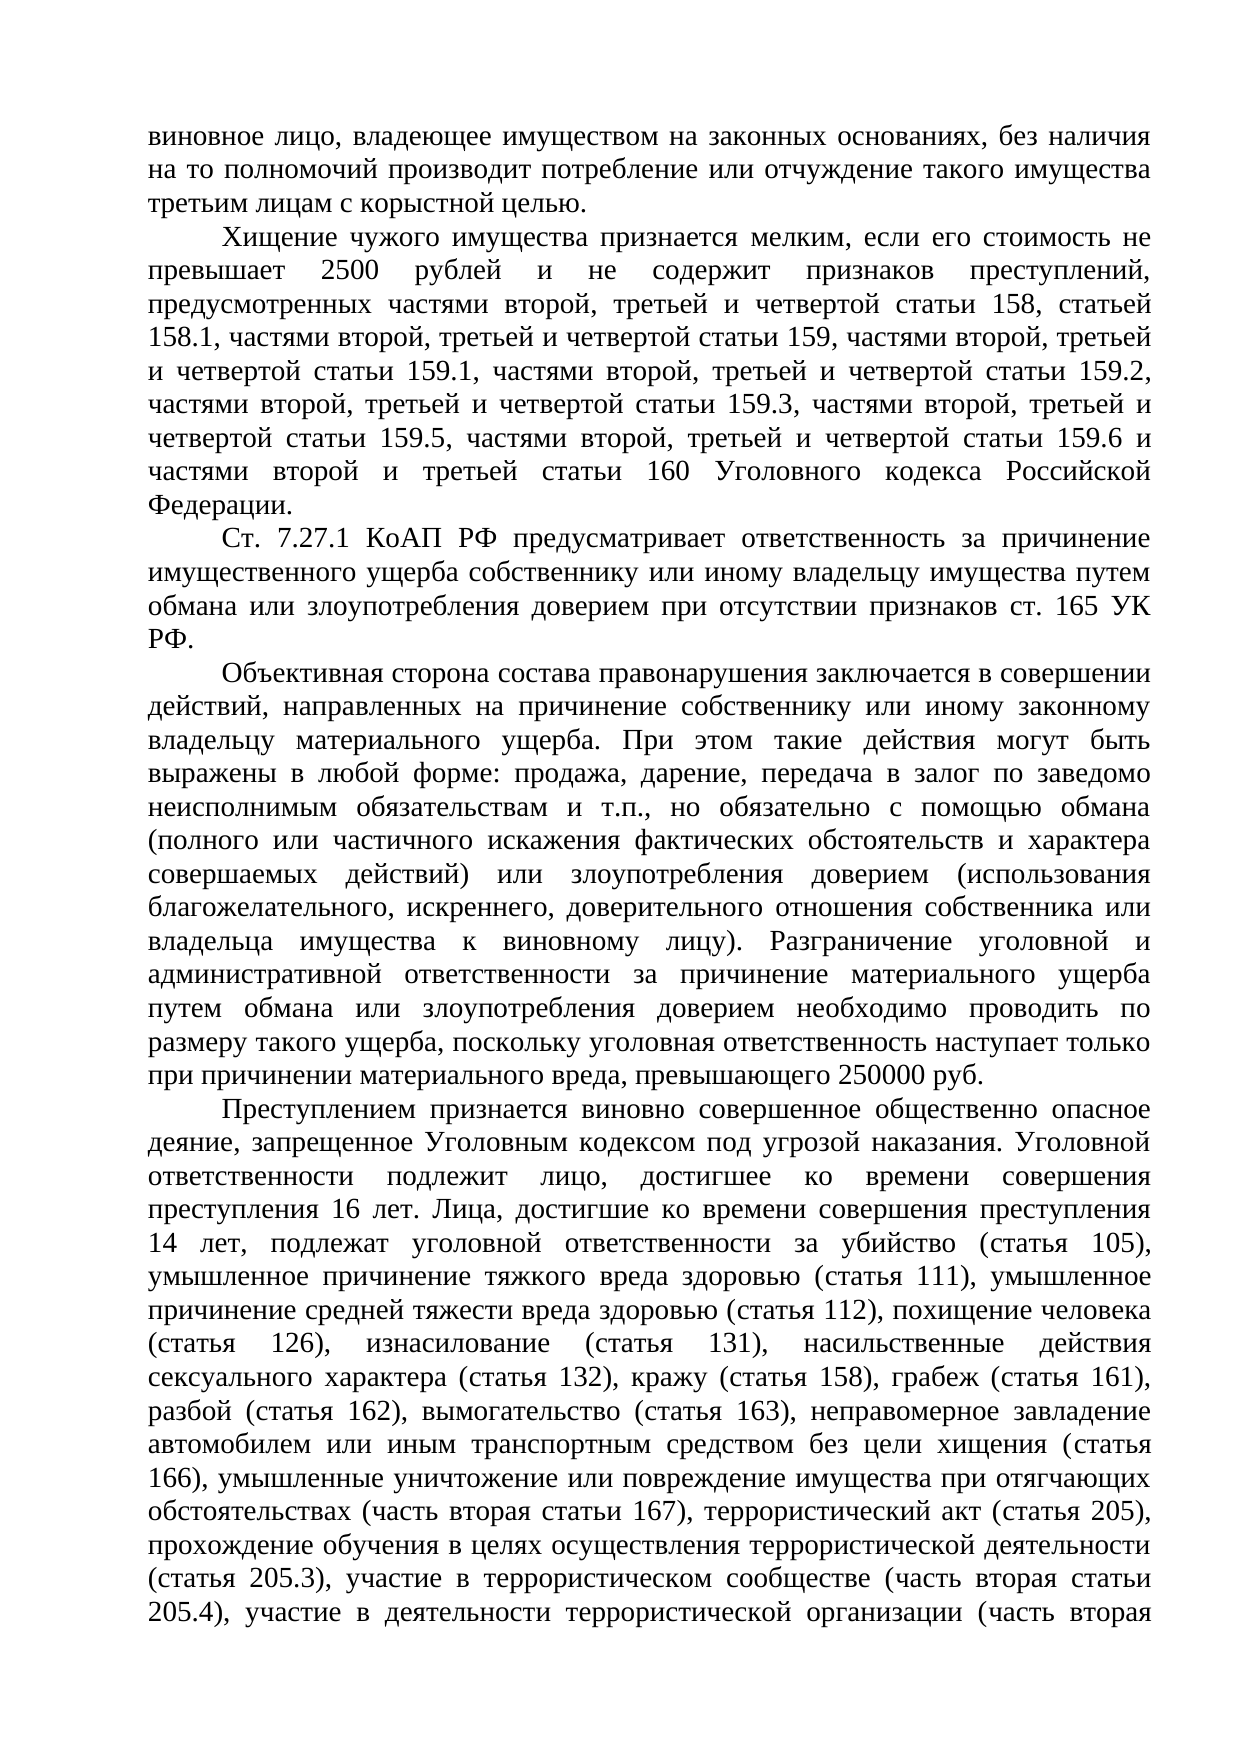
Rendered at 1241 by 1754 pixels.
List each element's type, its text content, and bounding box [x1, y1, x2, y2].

text Хищение чужого имущества признается мелким, если его стоимость не превышает 2500 рублей и не содержит признаков преступлений, предусмотренных частями второй, третьей и четвертой статьи 158, статьей 158.1, частями второй, третьей и четвертой статьи 159, частями второй, третьей и четвертой статьи 159.1, частями второй, третьей и четвертой статьи 159.2, частями второй, третьей и четвертой статьи 159.3, частями второй, третьей и четвертой статьи 159.5, частями второй, третьей и четвертой статьи 159.6 и частями второй и третьей статьи 160 Уголовного кодекса Российской Федерации. [148, 219, 1152, 521]
text Ст. 7.27.1 КоАП РФ предусматривает ответственность за причинение имущественного ущерба собственнику или иному владельцу имущества путем обмана или злоупотребления доверием при отсутствии признаков ст. 165 УК РФ. [148, 521, 1152, 655]
text Объективная сторона состава правонарушения заключается в совершении действий, направленных на причинение собственнику или иному законному владельцу материального ущерба. При этом такие действия могут быть выражены в любой форме: продажа, дарение, передача в залог по заведомо неисполнимым обязательствам и т.п., но обязательно с помощью обмана (полного или частичного искажения фактических обстоятельств и характера совершаемых действий) или злоупотребления доверием (использования благожелательного, искреннего, доверительного отношения собственника или владельца имущества к виновному лицу). Разграничение уголовной и административной ответственности за причинение материального ущерба путем обмана или злоупотребления доверием необходимо проводить по размеру такого ущерба, поскольку уголовная ответственность наступает только при причинении материального вреда, превышающего 250000 руб. [148, 655, 1152, 1091]
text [148, 1091, 1152, 1627]
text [148, 118, 1152, 219]
